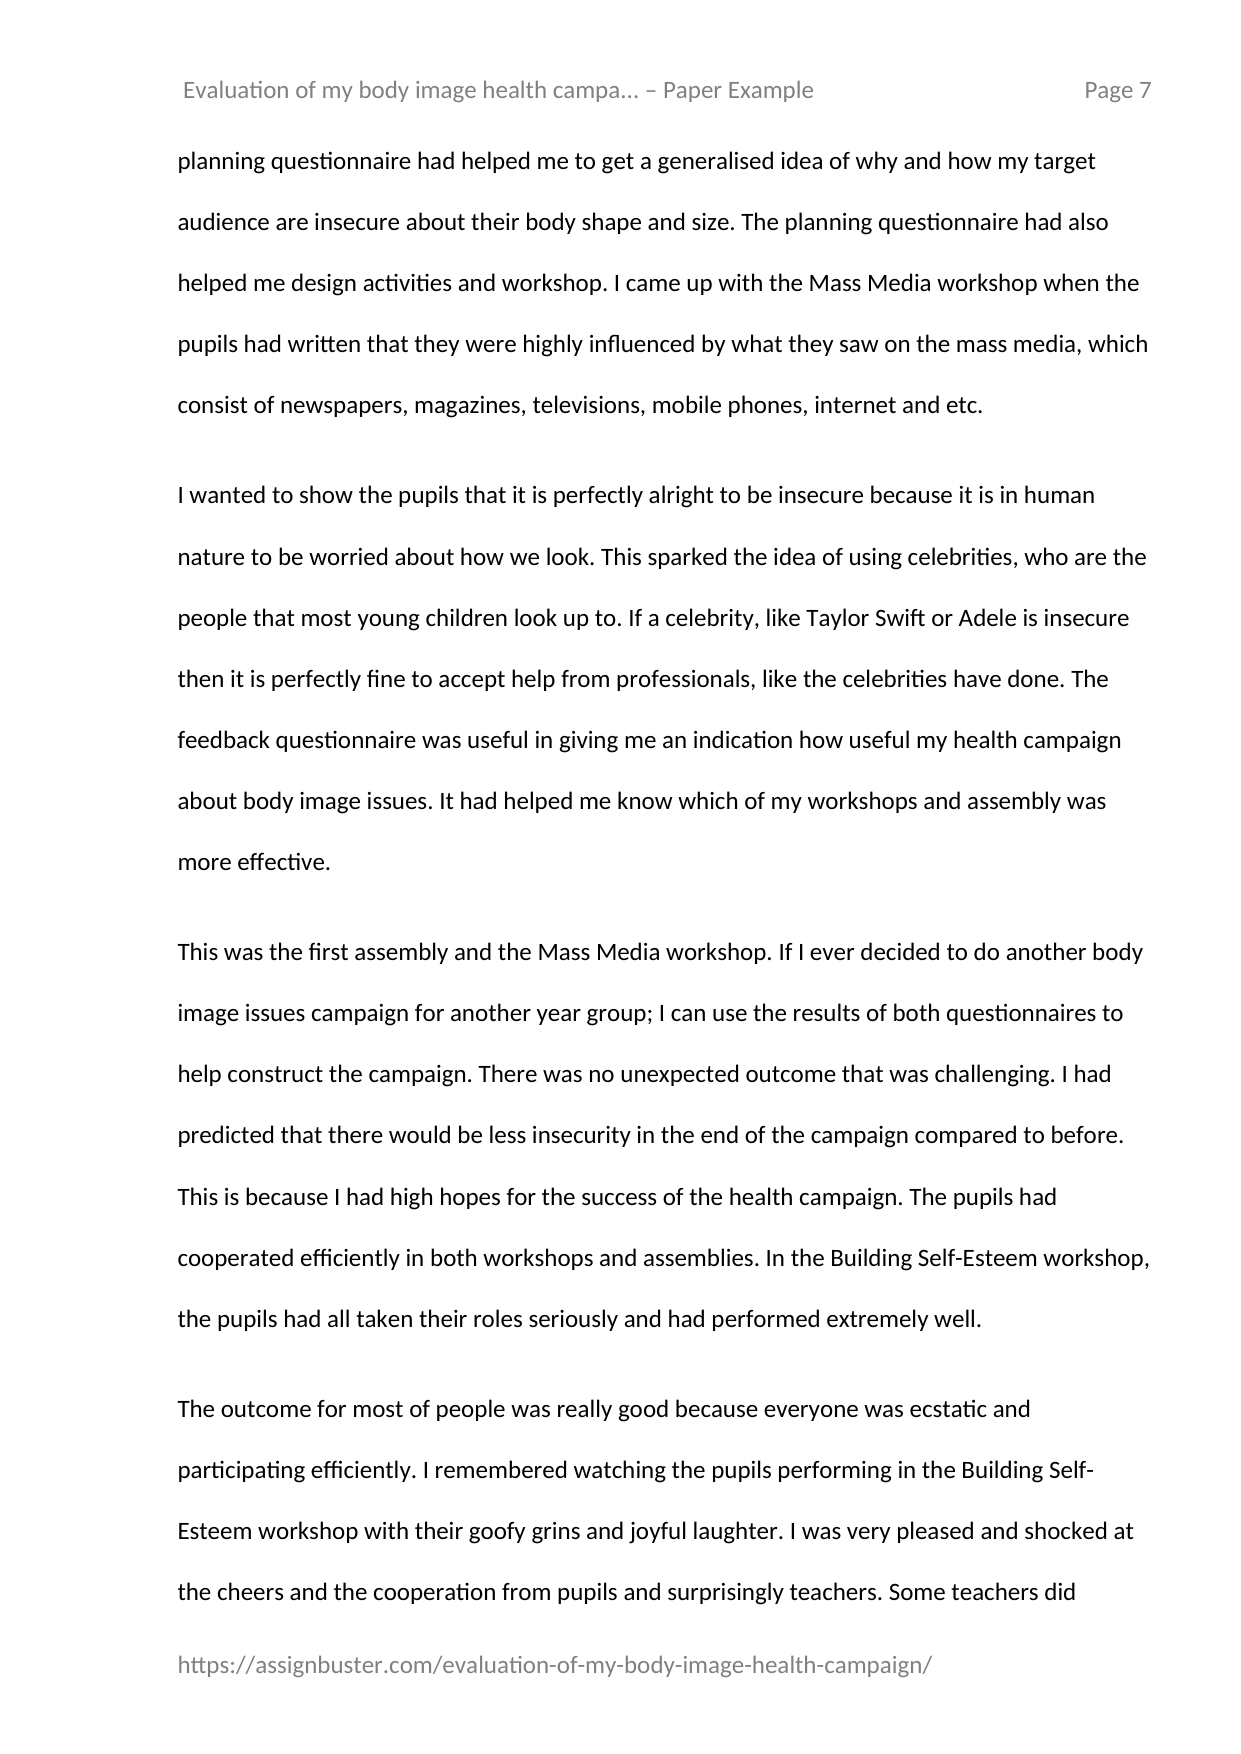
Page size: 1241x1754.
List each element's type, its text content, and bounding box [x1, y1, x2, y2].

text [177, 1393, 1152, 1607]
text This was the first assembly and the Mass Media workshop. If I ever decided to do another body image issues campaign for another year group; I can use the results of both questionnaires to help construct the campaign. There was no unexpected outcome that was challenging. I had predicted that there would be less insecurity in the end of the campaign compared to before. This is because I had high hopes for the success of the health campaign. The pupils had cooperated efficiently in both workshops and assemblies. In the Building Self-Esteem workshop, the pupils had all taken their roles seriously and had performed extremely well. [177, 936, 1152, 1333]
text I wanted to show the pupils that it is perfectly alright to be insecure because it is in human nature to be worried about how we look. This sparked the idea of using celebrities, who are the people that most young children look up to. If a celebrity, like Taylor Swift or Adele is insecure then it is perfectly fine to accept help from professionals, like the celebrities have done. The feedback questionnaire was useful in giving me an indication how useful my health campaign about body image issues. It had helped me know which of my workshops and assembly was more effective. [177, 480, 1152, 876]
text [177, 145, 1152, 420]
